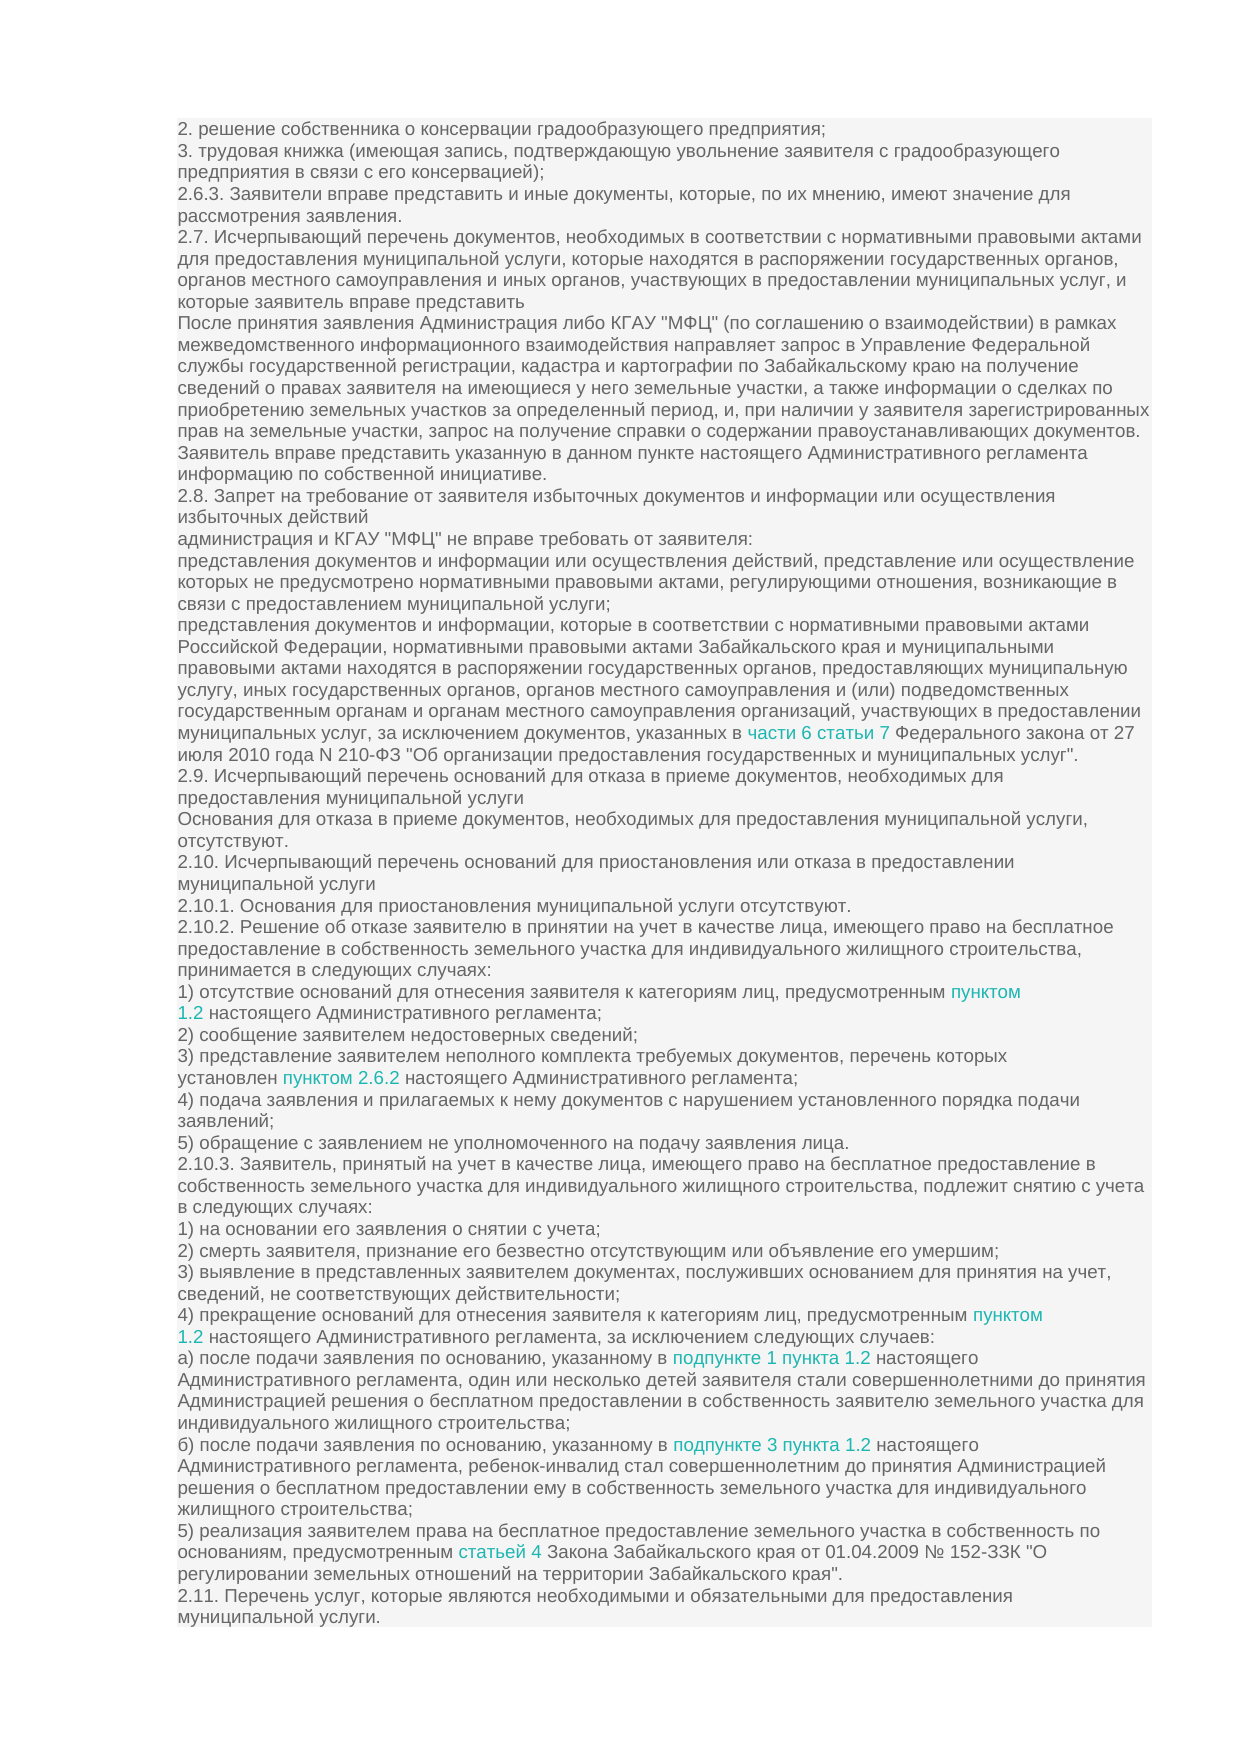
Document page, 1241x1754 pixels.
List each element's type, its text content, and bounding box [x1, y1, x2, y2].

text 2) смерть заявителя, признание его безвестно отсутствующим или объявление его умершим; [177, 1239, 1152, 1261]
text 2.8. Запрет на требование от заявителя избыточных документов и информации или осуществления избыточных действий [177, 485, 1152, 528]
text 2. решение собственника о консервации градообразующего предприятия; [177, 118, 1152, 140]
text 2.10.3. Заявитель, принятый на учет в качестве лица, имеющего право на бесплатное предоставление в собственность земельного участка для индивидуального жилищного строительства, подлежит снятию с учета в следующих случаях: [177, 1153, 1152, 1218]
text 4) подача заявления и прилагаемых к нему документов с нарушением установленного порядка подачи заявлений; [177, 1088, 1152, 1132]
text 3. трудовая книжка (имеющая запись, подтверждающую увольнение заявителя с градообразующего предприятия в связи с его консервацией); [177, 140, 1152, 183]
text 2.6.3. Заявители вправе представить и иные документы, которые, по их мнению, имеют значение для рассмотрения заявления. [177, 183, 1152, 226]
text представления документов и информации или осуществления действий, представление или осуществление которых не предусмотрено нормативными правовыми актами, регулирующими отношения, возникающие в связи с предоставлением муниципальной услуги; [177, 549, 1152, 614]
text 3) представление заявителем неполного комплекта требуемых документов, перечень которых установлен пунктом 2.6.2 настоящего Административного регламента; [177, 1045, 1152, 1088]
text Заявитель вправе представить указанную в данном пункте настоящего Административного регламента информацию по собственной инициативе. [177, 442, 1152, 485]
text 2.10.2. Решение об отказе заявителю в принятии на учет в качестве лица, имеющего право на бесплатное предоставление в собственность земельного участка для индивидуального жилищного строительства, принимается в следующих случаях: [177, 916, 1152, 981]
text а) после подачи заявления по основанию, указанному в подпункте 1 пункта 1.2 настоящего Административного регламента, один или несколько детей заявителя стали совершеннолетними до принятия Администрацией решения о бесплатном предоставлении в собственность заявителю земельного участка для индивидуального жилищного строительства; [177, 1347, 1152, 1433]
text администрация и КГАУ "МФЦ" не вправе требовать от заявителя: [177, 528, 1152, 549]
text б) после подачи заявления по основанию, указанному в подпункте 3 пункта 1.2 настоящего Административного регламента, ребенок-инвалид стал совершеннолетним до принятия Администрацией решения о бесплатном предоставлении ему в собственность земельного участка для индивидуального жилищного строительства; [177, 1433, 1152, 1520]
text 2.7. Исчерпывающий перечень документов, необходимых в соответствии с нормативными правовыми актами для предоставления муниципальной услуги, которые находятся в распоряжении государственных органов, органов местного самоуправления и иных органов, участвующих в предоставлении муниципальных услуг, и которые заявитель вправе представить [177, 226, 1152, 312]
text 4) прекращение оснований для отнесения заявителя к категориям лиц, предусмотренным пунктом 1.2 настоящего Административного регламента, за исключением следующих случаев: [177, 1304, 1152, 1347]
text 2) сообщение заявителем недостоверных сведений; [177, 1024, 1152, 1045]
text Основания для отказа в приеме документов, необходимых для предоставления муниципальной услуги, отсутствуют. [177, 808, 1152, 851]
text 2.10. Исчерпывающий перечень оснований для приостановления или отказа в предоставлении муниципальной услуги [177, 851, 1152, 894]
text представления документов и информации, которые в соответствии с нормативными правовыми актами Российской Федерации, нормативными правовыми актами Забайкальского края и муниципальными правовыми актами находятся в распоряжении государственных органов, предоставляющих муниципальную услугу, иных государственных органов, органов местного самоуправления и (или) подведомственных государственным органам и органам местного самоуправления организаций, участвующих в предоставлении муниципальных услуг, за исключением документов, указанных в части 6 статьи 7 Федерального закона от 27 июля 2010 года N 210-ФЗ "Об организации предоставления государственных и муниципальных услуг". [177, 614, 1152, 765]
text 5) реализация заявителем права на бесплатное предоставление земельного участка в собственность по основаниям, предусмотренным статьей 4 Закона Забайкальского края от 01.04.2009 № 152-ЗЗК "О регулировании земельных отношений на территории Забайкальского края". [177, 1520, 1152, 1584]
text 5) обращение с заявлением не уполномоченного на подачу заявления лица. [177, 1132, 1152, 1153]
text 1) отсутствие оснований для отнесения заявителя к категориям лиц, предусмотренным пунктом 1.2 настоящего Административного регламента; [177, 981, 1152, 1024]
text 3) выявление в представленных заявителем документах, послуживших основанием для принятия на учет, сведений, не соответствующих действительности; [177, 1261, 1152, 1304]
text 2.9. Исчерпывающий перечень оснований для отказа в приеме документов, необходимых для предоставления муниципальной услуги [177, 765, 1152, 808]
text После принятия заявления Администрация либо КГАУ "МФЦ" (по соглашению о взаимодействии) в рамках межведомственного информационного взаимодействия направляет запрос в Управление Федеральной службы государственной регистрации, кадастра и картографии по Забайкальскому краю на получение сведений о правах заявителя на имеющиеся у него земельные участки, а также информации о сделках по приобретению земельных участков за определенный период, и, при наличии у заявителя зарегистрированных прав на земельные участки, запрос на получение справки о содержании правоустанавливающих документов. [177, 312, 1152, 442]
text 1) на основании его заявления о снятии с учета; [177, 1218, 1152, 1239]
text 2.10.1. Основания для приостановления муниципальной услуги отсутствуют. [177, 894, 1152, 916]
text 2.11. Перечень услуг, которые являются необходимыми и обязательными для предоставления муниципальной услуги. [177, 1584, 1152, 1627]
